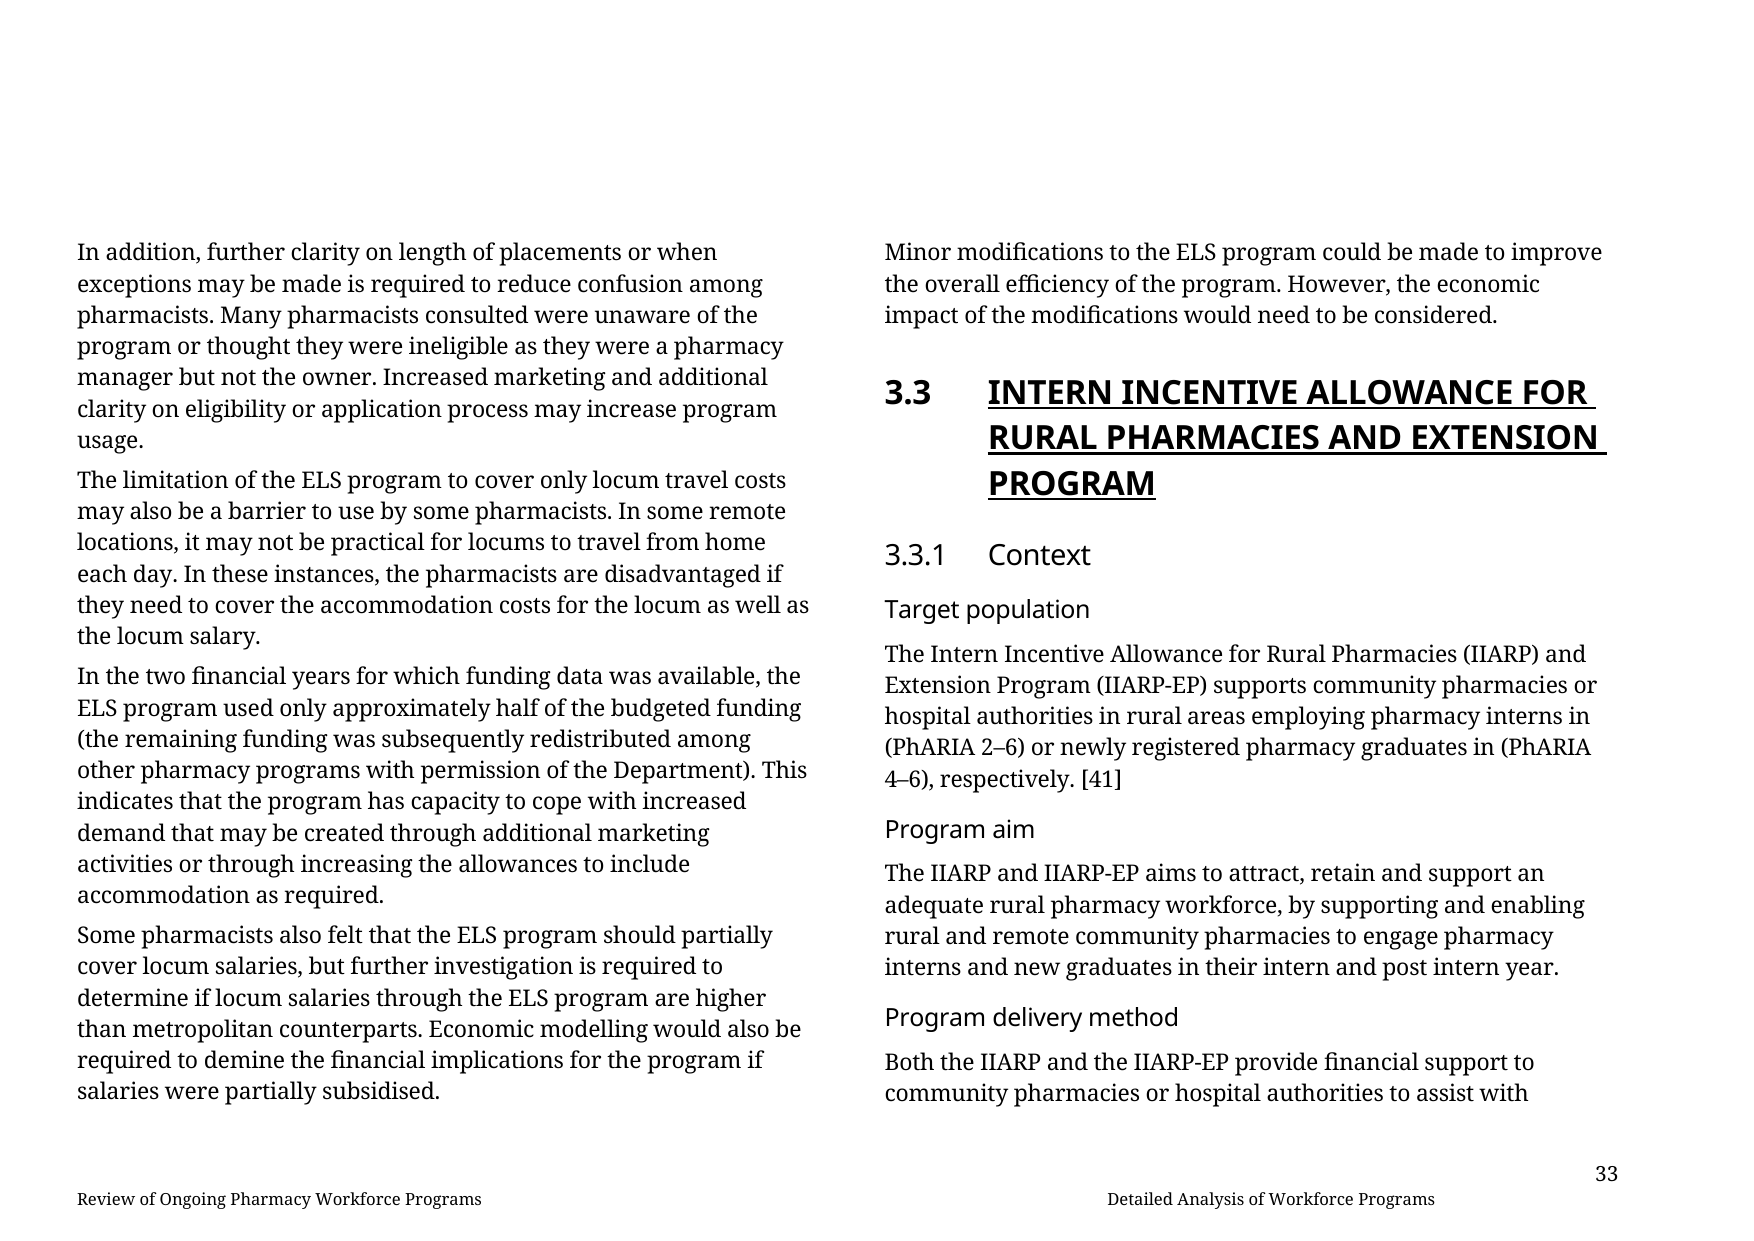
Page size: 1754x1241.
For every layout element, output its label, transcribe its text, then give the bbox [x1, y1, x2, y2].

subtitle Target population [884, 592, 1618, 626]
subtitle Program delivery method [884, 1000, 1618, 1034]
text The limitation of the ELS program to cover only locum travel costs may also be a barrier to use by some pharmacists. In some remote locations, it may not be practical for locums to travel from home each day. In these instances, the pharmacists are disadvantaged if they need to cover the accommodation costs for the locum as well as the locum salary. [77, 464, 811, 651]
text Minor modifications to the ELS program could be made to improve the overall efficiency of the program. However, the economic impact of the modifications would need to be considered. [884, 236, 1618, 330]
subtitle Program aim [884, 811, 1618, 846]
subtitle Context [884, 534, 1618, 574]
text Some pharmacists also felt that the ELS program should partially cover locum salaries, but further investigation is required to determine if locum salaries through the ELS program are higher than metropolitan counterparts. Economic modelling would also be required to demine the financial implications for the program if salaries were partially subsidised. [77, 919, 811, 1107]
text The Intern Incentive Allowance for Rural Pharmacies (IIARP) and Extension Program (IIARP-EP) supports community pharmacies or hospital authorities in rural areas employing pharmacy interns in (PhARIA 2–6) or newly registered pharmacy graduates in (PhARIA 4–6), respectively. [884, 637, 1618, 794]
subtitle Intern Incentive Allowance for Rural Pharmacies and Extension Program [884, 368, 1618, 505]
text In addition, further clarity on length of placements or when exceptions may be made is required to reduce confusion among pharmacists. Many pharmacists consulted were unaware of the program or thought they were ineligible as they were a pharmacy manager but not the owner. Increased marketing and additional clarity on eligibility or application process may increase program usage. [77, 236, 811, 455]
text In the two financial years for which funding data was available, the ELS program used only approximately half of the budgeted funding (the remaining funding was subsequently redistributed among other pharmacy programs with permission of the Department). This indicates that the program has capacity to cope with increased demand that may be created through additional marketing activities or through increasing the allowances to include accommodation as required. [77, 660, 811, 910]
text The IIARP and IIARP-EP aims to attract, retain and support an adequate rural pharmacy workforce, by supporting and enabling rural and remote community pharmacies to engage pharmacy interns and new graduates in their intern and post intern year. [884, 857, 1618, 982]
